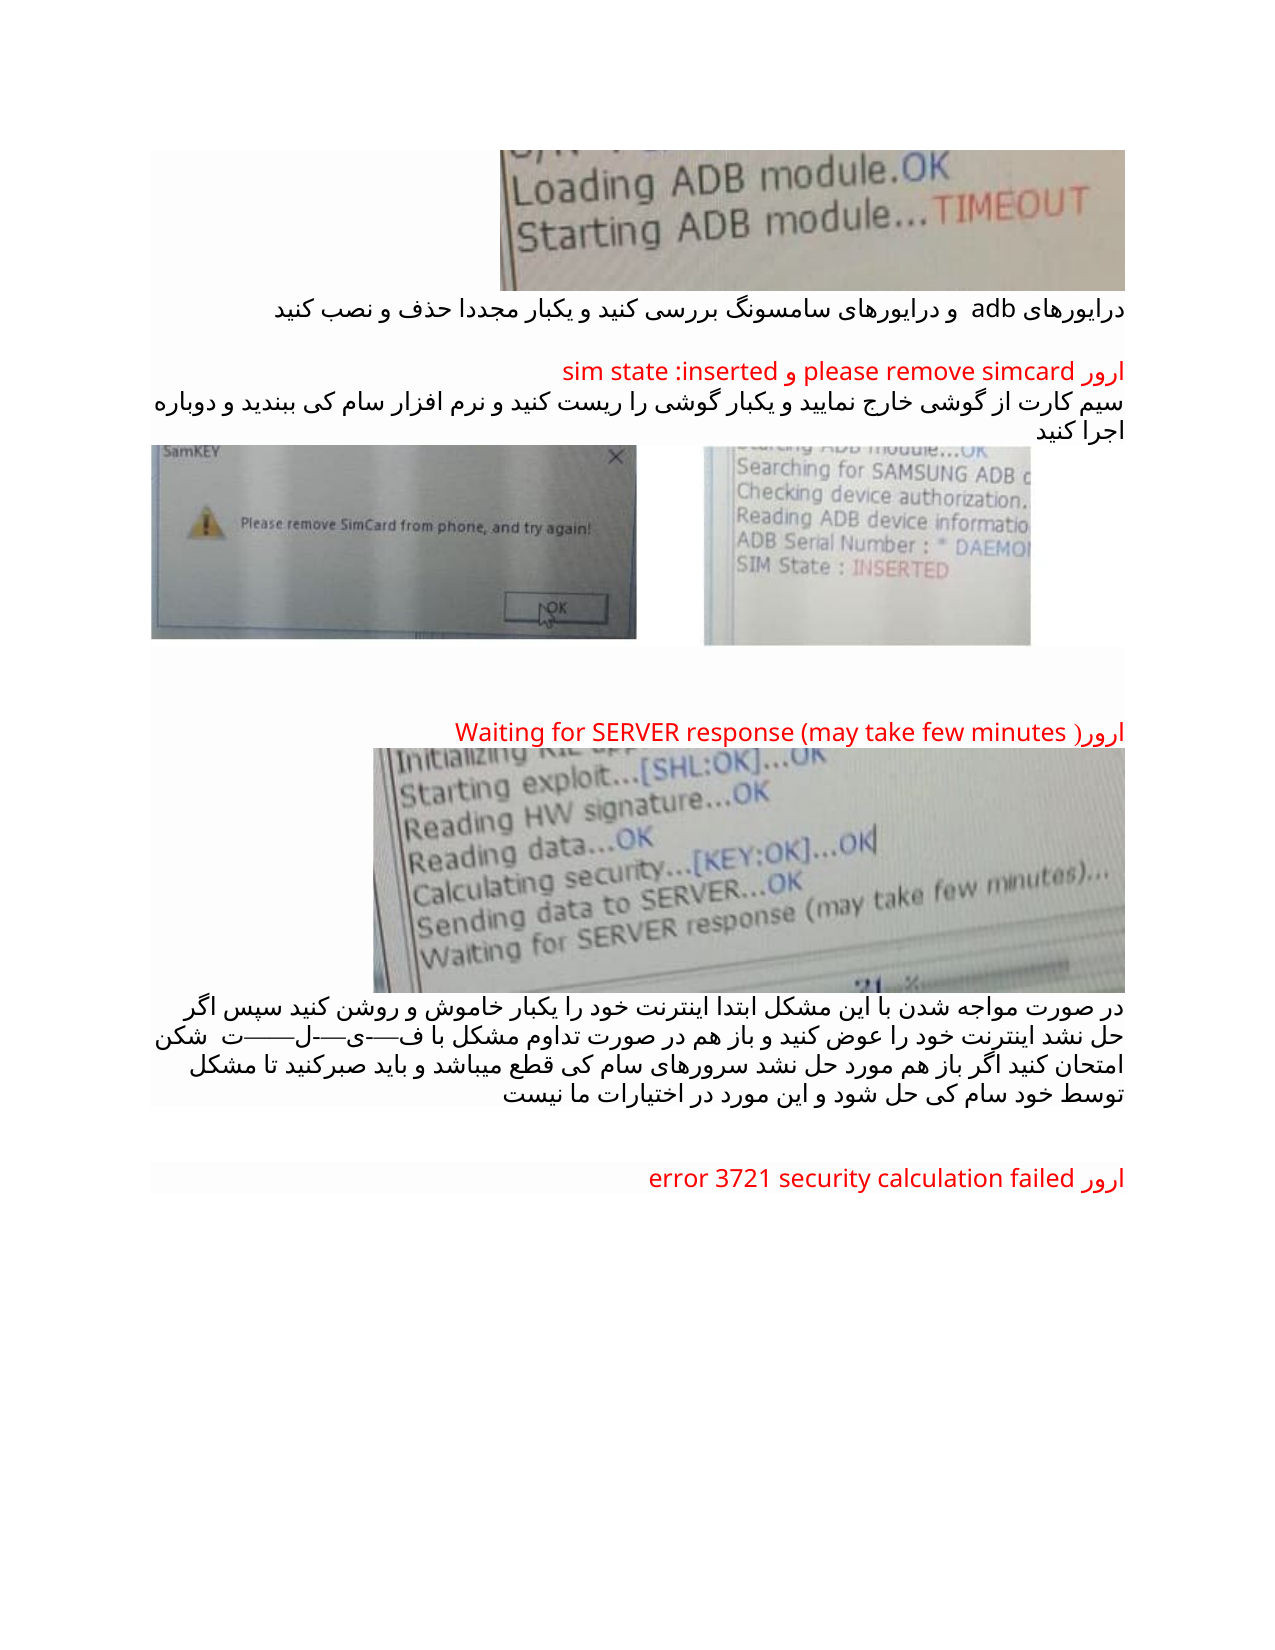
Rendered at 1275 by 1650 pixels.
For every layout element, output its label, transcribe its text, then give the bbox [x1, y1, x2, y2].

picture [373, 748, 1125, 993]
picture [500, 150, 1125, 291]
picture [151, 445, 1125, 647]
text در صورت مواجه شدن با این مشکل ابتدا اینترنت خود را یکبار خاموش و روشن کنید سپس اگر حل نشد اینترنت خود را عوض کنید و باز هم در صورت تداوم مشکل با ف—-ی—-ل——ت شکن امتحان کنید اگر باز هم مورد حل نشد سرورهای سام کی قطع میباشد و باید صبرکنید تا مشکل توسط خود سام کی حل شود و این مورد در اختیارات ما نیست [150, 992, 1125, 1107]
text ارور( Waiting for SERVER response (may take few minutes [150, 715, 1125, 749]
text سیم کارت از گوشی خارج نمایید و یکبار گوشی را ریست کنید و نرم افزار سام کی ببندید و دوباره اجرا کنید [150, 387, 1125, 445]
text ارور please remove simcard و sim state :inserted [150, 353, 1125, 387]
text درایورهای adb و درایورهای سامسونگ بررسی کنید و یکبار مجددا حذف و نصب کنید [150, 291, 1125, 325]
text ارور error 3721 security calculation failed [150, 1161, 1125, 1194]
